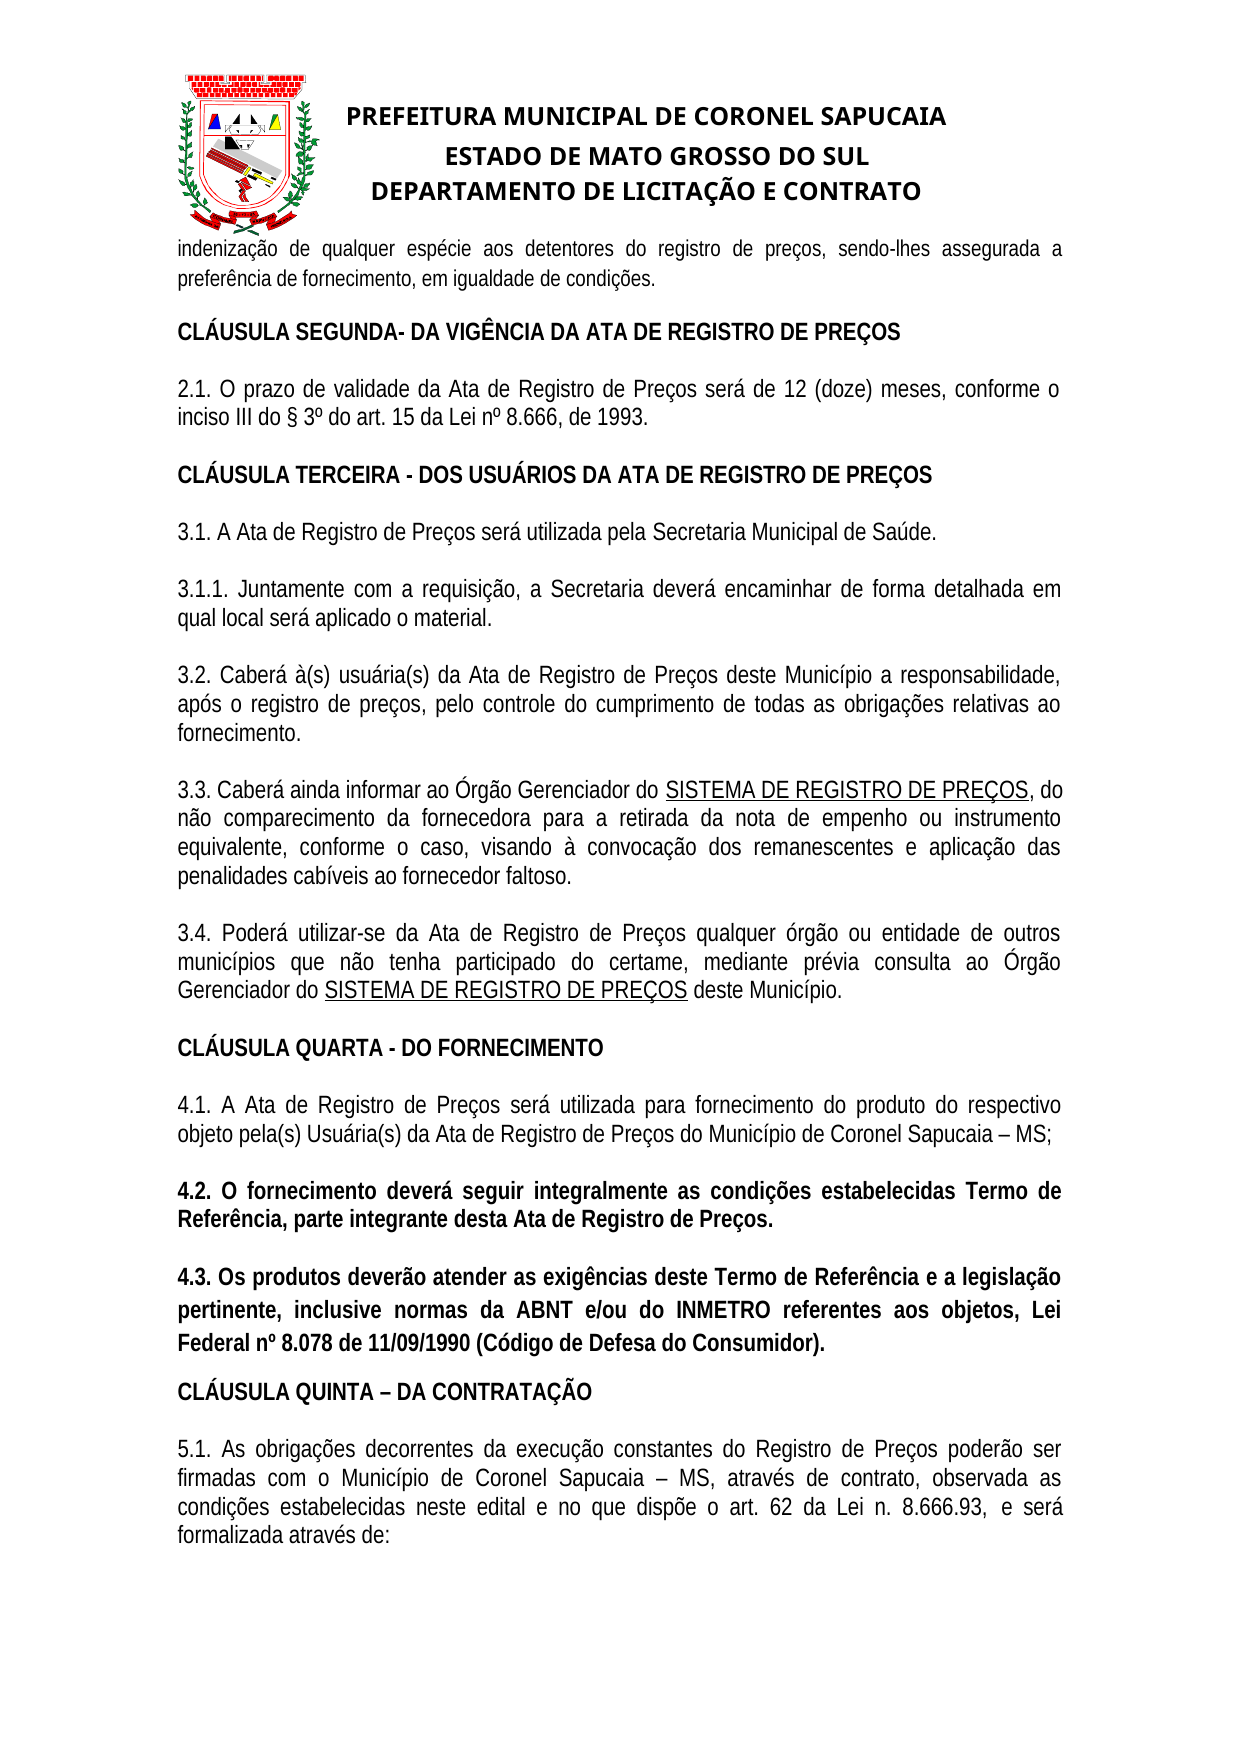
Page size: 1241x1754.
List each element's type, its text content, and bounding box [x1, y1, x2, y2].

text 3.3. Caberá ainda informar ao Órgão Gerenciador do SISTEMA DE REGISTRO DE PREÇOS, do não comparecimento da fornecedora para a retirada da nota de empenho ou instrumento equivalente, conforme o caso, visando à convocação dos remanescentes e aplicação das penalidades cabíveis ao fornecedor faltoso. [177, 775, 1063, 889]
text 2.1. O prazo de validade da Ata de Registro de Preços será de 12 (doze) meses, conforme o inciso III do § 3º do art. 15 da Lei nº 8.666, de 1993. [177, 374, 1063, 431]
text 3.1. A Ata de Registro de Preços será utilizada pela Secretaria Municipal de Saúde. [177, 517, 1063, 546]
text 5.1. As obrigações decorrentes da execução constantes do Registro de Preços poderão ser firmadas com o Município de Coronel Sapucaia – MS, através de contrato, observada as condições estabelecidas neste edital e no que dispõe o art. 62 da Lei n. 8.666.93, e será formalizada através de: [177, 1434, 1063, 1549]
text 4.2. O fornecimento deverá seguir integralmente as condições estabelecidas Termo de Referência, parte integrante desta Ata de Registro de Preços. [177, 1176, 1063, 1233]
text CLÁUSULA SEGUNDA- DA VIGÊNCIA DA ATA DE REGISTRO DE PREÇOS [177, 316, 1063, 345]
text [177, 235, 1063, 292]
text CLÁUSULA QUARTA - DO FORNECIMENTO [177, 1033, 1063, 1061]
text CLÁUSULA QUINTA – DA CONTRATAÇÃO [177, 1377, 1063, 1406]
text 3.4. Poderá utilizar-se da Ata de Registro de Preços qualquer órgão ou entidade de outros municípios que não tenha participado do certame, mediante prévia consulta ao Órgão Gerenciador do SISTEMA DE REGISTRO DE PREÇOS deste Município. [177, 918, 1063, 1004]
text 4.3. Os produtos deverão atender as exigências deste Termo de Referência e a legislação pertinente, inclusive normas da ABNT e/ou do INMETRO referentes aos objetos, Lei Federal nº 8.078 de 11/09/1990 (Código de Defesa do Consumidor). [177, 1262, 1063, 1356]
text 3.2. Caberá à(s) usuária(s) da Ata de Registro de Preços deste Município a responsabilidade, após o registro de preços, pelo controle do cumprimento de todas as obrigações relativas ao fornecimento. [177, 660, 1063, 746]
text 4.1. A Ata de Registro de Preços será utilizada para fornecimento do produto do respectivo objeto pela(s) Usuária(s) da Ata de Registro de Preços do Município de Coronel Sapucaia – MS; [177, 1090, 1063, 1147]
text 3.1.1. Juntamente com a requisição, a Secretaria deverá encaminhar de forma detalhada em qual local será aplicado o material. [177, 574, 1063, 632]
text CLÁUSULA TERCEIRA - DOS USUÁRIOS DA ATA DE REGISTRO DE PREÇOS [177, 460, 1063, 488]
